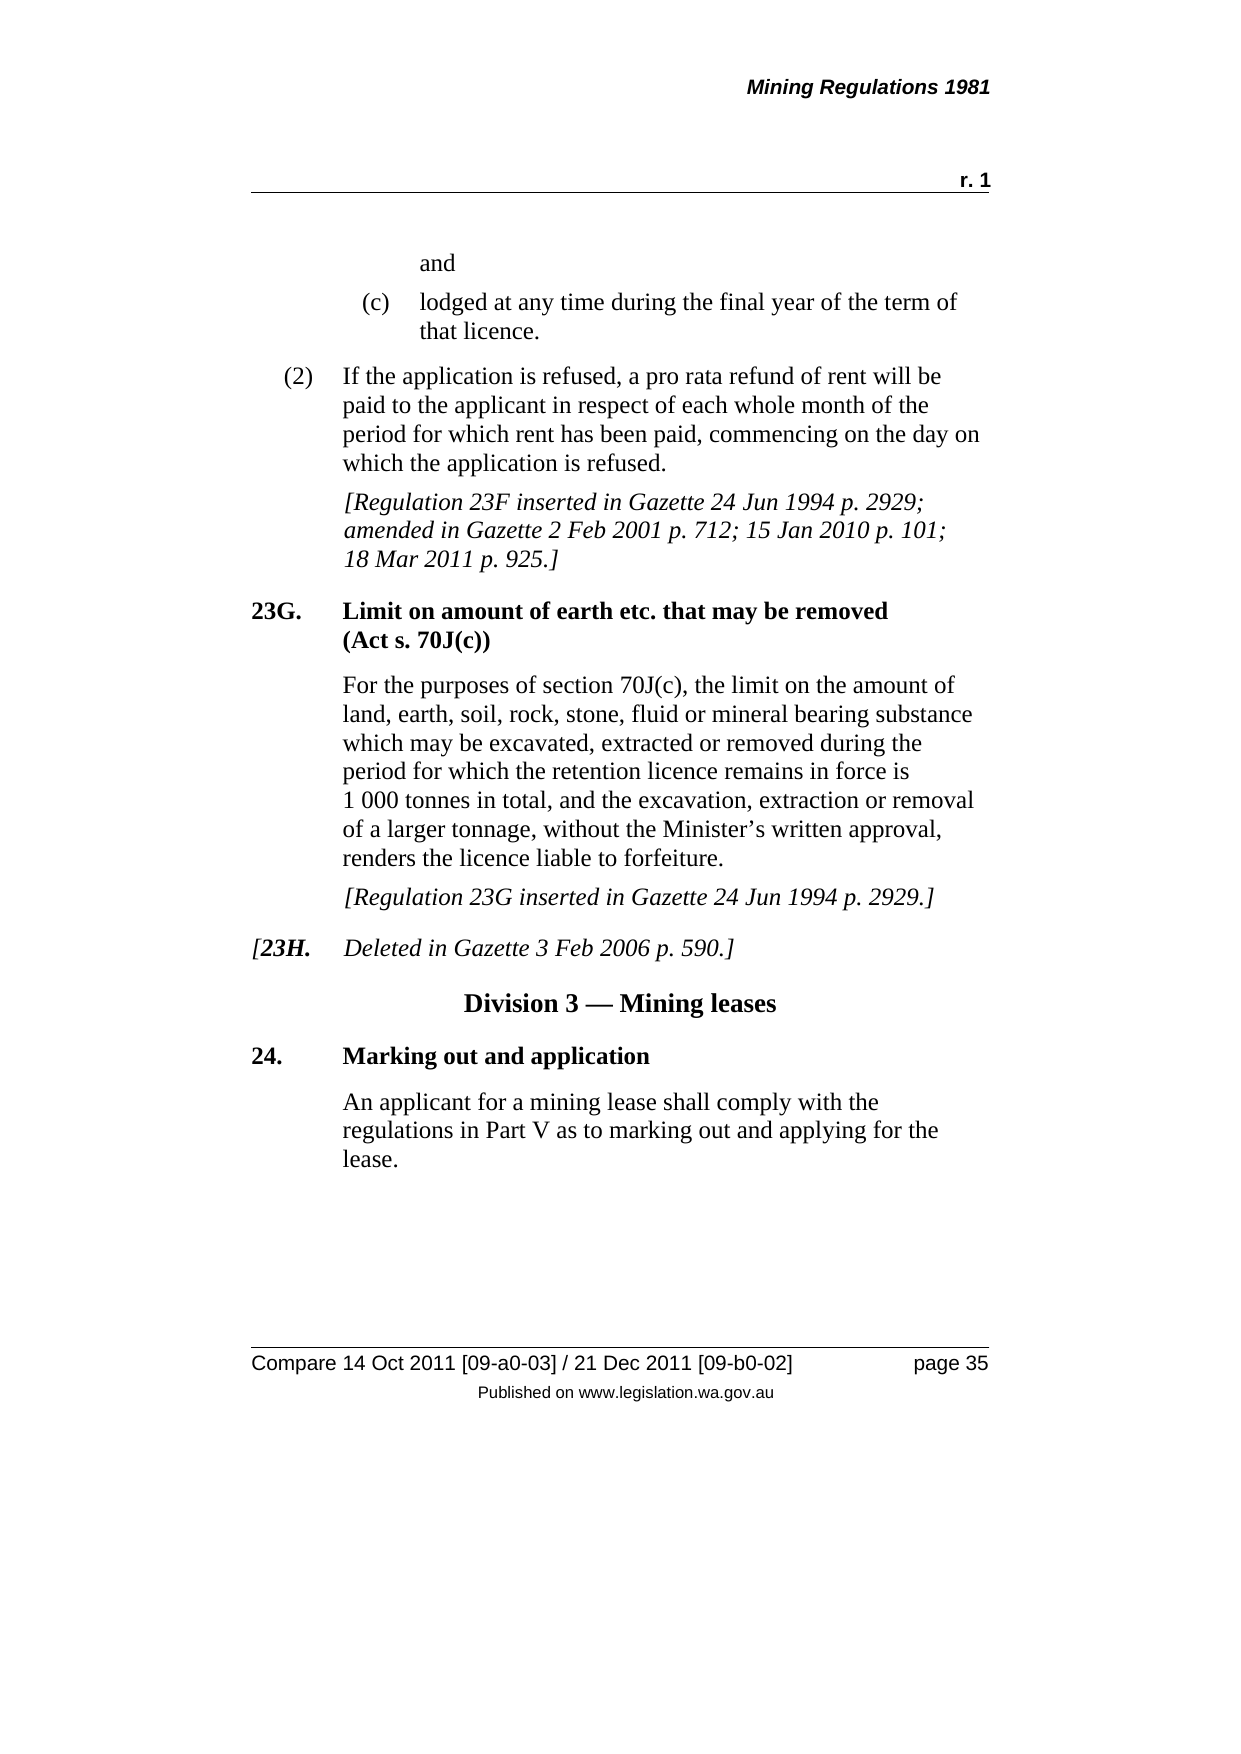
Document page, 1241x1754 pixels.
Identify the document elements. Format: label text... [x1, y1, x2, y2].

text [Regulation 23F inserted in Gazette 24 Jun 1994 p. 2929; amended in Gazette 2 Feb 2001 p. 712; 15 Jan 2010 p. 101; 18 Mar 2011 p. 925.] [251, 487, 989, 573]
subtitle Division 3 — Mining leases [251, 987, 989, 1018]
text (2) If the application is refused, a pro rata refund of rent will be paid to the applicant in respect of each whole month of the period for which rent has been paid, commencing on the day on which the application is refused. [251, 361, 989, 476]
subtitle 24. Marking out and application [251, 1041, 989, 1070]
text and [251, 248, 989, 277]
text [23H. Deleted in Gazette 3 Feb 2006 p. 590.] [251, 933, 989, 962]
text [Regulation 23G inserted in Gazette 24 Jun 1994 p. 2929.] [251, 882, 989, 911]
text (c) lodged at any time during the final year of the term of that licence. [251, 287, 989, 345]
subtitle 23G. Limit on amount of earth etc. that may be removed (Act s. 70J(c)) [251, 596, 989, 653]
text An applicant for a mining lease shall comply with the regulations in Part V as to marking out and applying for the lease. [251, 1087, 989, 1173]
text For the purposes of section 70J(c), the limit on the amount of land, earth, soil, rock, stone, fluid or mineral bearing substance which may be excavated, extracted or removed during the period for which the retention licence remains in force is 1 000 tonnes in total, and the excavation, extraction or removal of a larger tonnage, without the Minister’s written approval, renders the licence liable to forfeiture. [251, 670, 989, 871]
